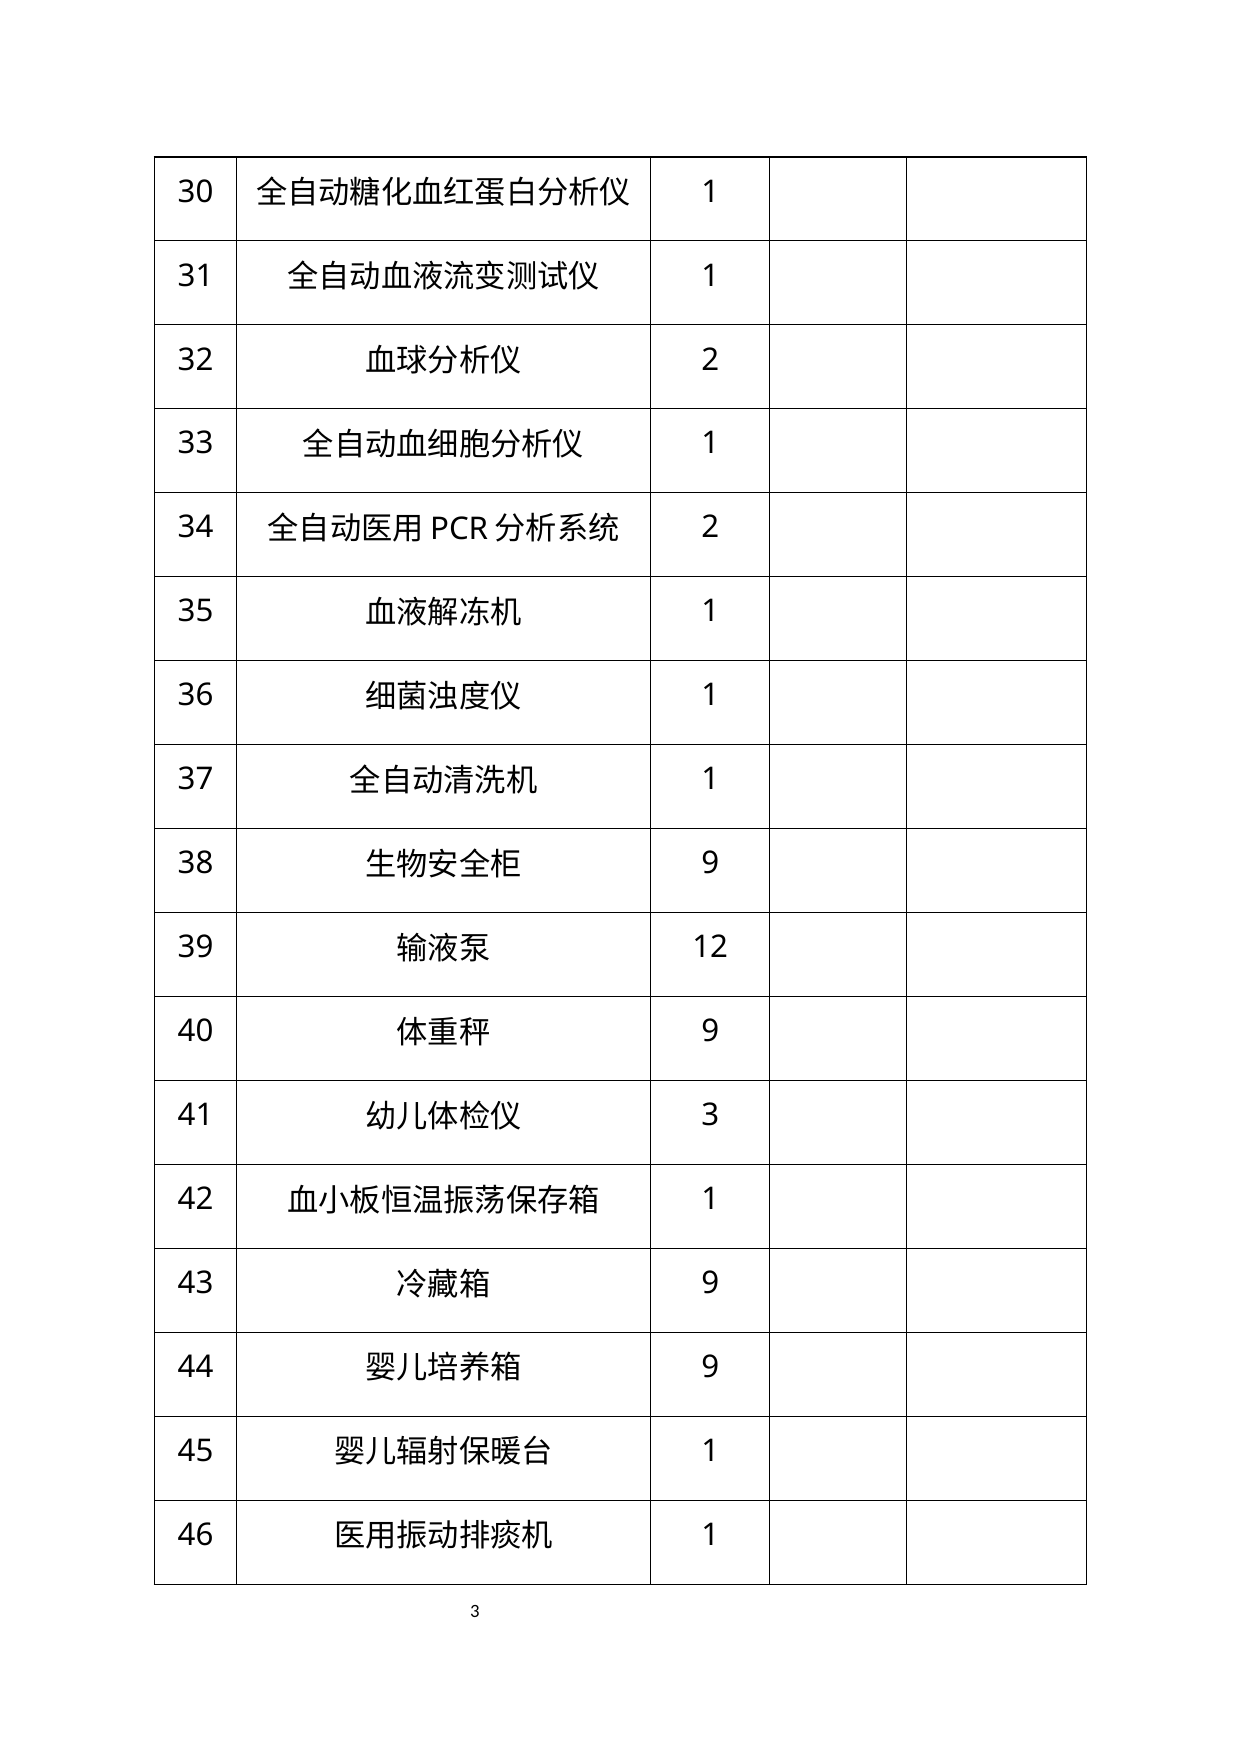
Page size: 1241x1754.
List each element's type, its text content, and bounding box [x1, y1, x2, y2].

table_cell 1 [651, 745, 769, 828]
table_cell [907, 577, 1086, 660]
table_cell 32 [155, 325, 236, 408]
table_cell 1 [651, 577, 769, 660]
table_cell 33 [155, 409, 236, 492]
table_cell 婴儿辐射保暖台 [237, 1417, 650, 1500]
table_cell [907, 829, 1086, 912]
table_cell 冷藏箱 [237, 1249, 650, 1332]
table_cell 44 [155, 1333, 236, 1416]
table_cell [770, 325, 906, 408]
table_cell [907, 745, 1086, 828]
table_cell 39 [155, 913, 236, 996]
table_cell [770, 1417, 906, 1500]
table_cell [907, 325, 1086, 408]
table_cell 全自动医用PCR分析系统 [237, 493, 650, 576]
table_cell 生物安全柜 [237, 829, 650, 912]
table_cell 1 [651, 1417, 769, 1500]
table_cell 血球分析仪 [237, 325, 650, 408]
table_cell [770, 577, 906, 660]
table_cell [907, 158, 1086, 240]
table_cell 42 [155, 1165, 236, 1248]
table_cell 婴儿培养箱 [237, 1333, 650, 1416]
table_cell [907, 1081, 1086, 1164]
table_cell 体重秤 [237, 997, 650, 1080]
table_cell 输液泵 [237, 913, 650, 996]
table_cell 2 [651, 493, 769, 576]
table_cell 34 [155, 493, 236, 576]
table_cell [770, 1333, 906, 1416]
table_cell 1 [651, 241, 769, 324]
table_cell 43 [155, 1249, 236, 1332]
table_cell [770, 1165, 906, 1248]
table_cell [770, 158, 906, 240]
table_cell 9 [651, 1333, 769, 1416]
table_cell 1 [651, 1501, 769, 1584]
table_cell [907, 241, 1086, 324]
table_cell 3 [651, 1081, 769, 1164]
table_cell [770, 745, 906, 828]
table_cell 2 [651, 325, 769, 408]
table_cell 医用振动排痰机 [237, 1501, 650, 1584]
table_cell 全自动血细胞分析仪 [237, 409, 650, 492]
table_cell [907, 913, 1086, 996]
table_cell 46 [155, 1501, 236, 1584]
table_cell [907, 1249, 1086, 1332]
table_cell [907, 1501, 1086, 1584]
table_cell 幼儿体检仪 [237, 1081, 650, 1164]
table_cell [770, 409, 906, 492]
table_cell [907, 409, 1086, 492]
table_cell 9 [651, 997, 769, 1080]
table_cell 40 [155, 997, 236, 1080]
table_cell 血小板恒温振荡保存箱 [237, 1165, 650, 1248]
table_cell 细菌浊度仪 [237, 661, 650, 744]
table_cell [770, 1501, 906, 1584]
table_cell 全自动清洗机 [237, 745, 650, 828]
table_cell [907, 1417, 1086, 1500]
table_cell 1 [651, 661, 769, 744]
table_cell [770, 829, 906, 912]
table_cell [770, 1081, 906, 1164]
table_cell [770, 241, 906, 324]
table_cell [770, 913, 906, 996]
table_cell 1 [651, 1165, 769, 1248]
table_cell 31 [155, 241, 236, 324]
table_cell 37 [155, 745, 236, 828]
table_cell 12 [651, 913, 769, 996]
table_cell [907, 1333, 1086, 1416]
table_cell 38 [155, 829, 236, 912]
table_cell 30 [155, 158, 236, 240]
table_cell 全自动糖化血红蛋白分析仪 [237, 158, 650, 240]
table_cell [770, 493, 906, 576]
table_cell [907, 493, 1086, 576]
table_cell [770, 1249, 906, 1332]
table_cell [770, 661, 906, 744]
table_cell [770, 997, 906, 1080]
table_cell 9 [651, 829, 769, 912]
table_cell 1 [651, 158, 769, 240]
table_cell [907, 997, 1086, 1080]
table_cell 血液解冻机 [237, 577, 650, 660]
table_cell 9 [651, 1249, 769, 1332]
table_cell 36 [155, 661, 236, 744]
table_cell 45 [155, 1417, 236, 1500]
table_cell 全自动血液流变测试仪 [237, 241, 650, 324]
table_cell 41 [155, 1081, 236, 1164]
table_cell 35 [155, 577, 236, 660]
table_cell 1 [651, 409, 769, 492]
table_cell [907, 1165, 1086, 1248]
table_cell [907, 661, 1086, 744]
